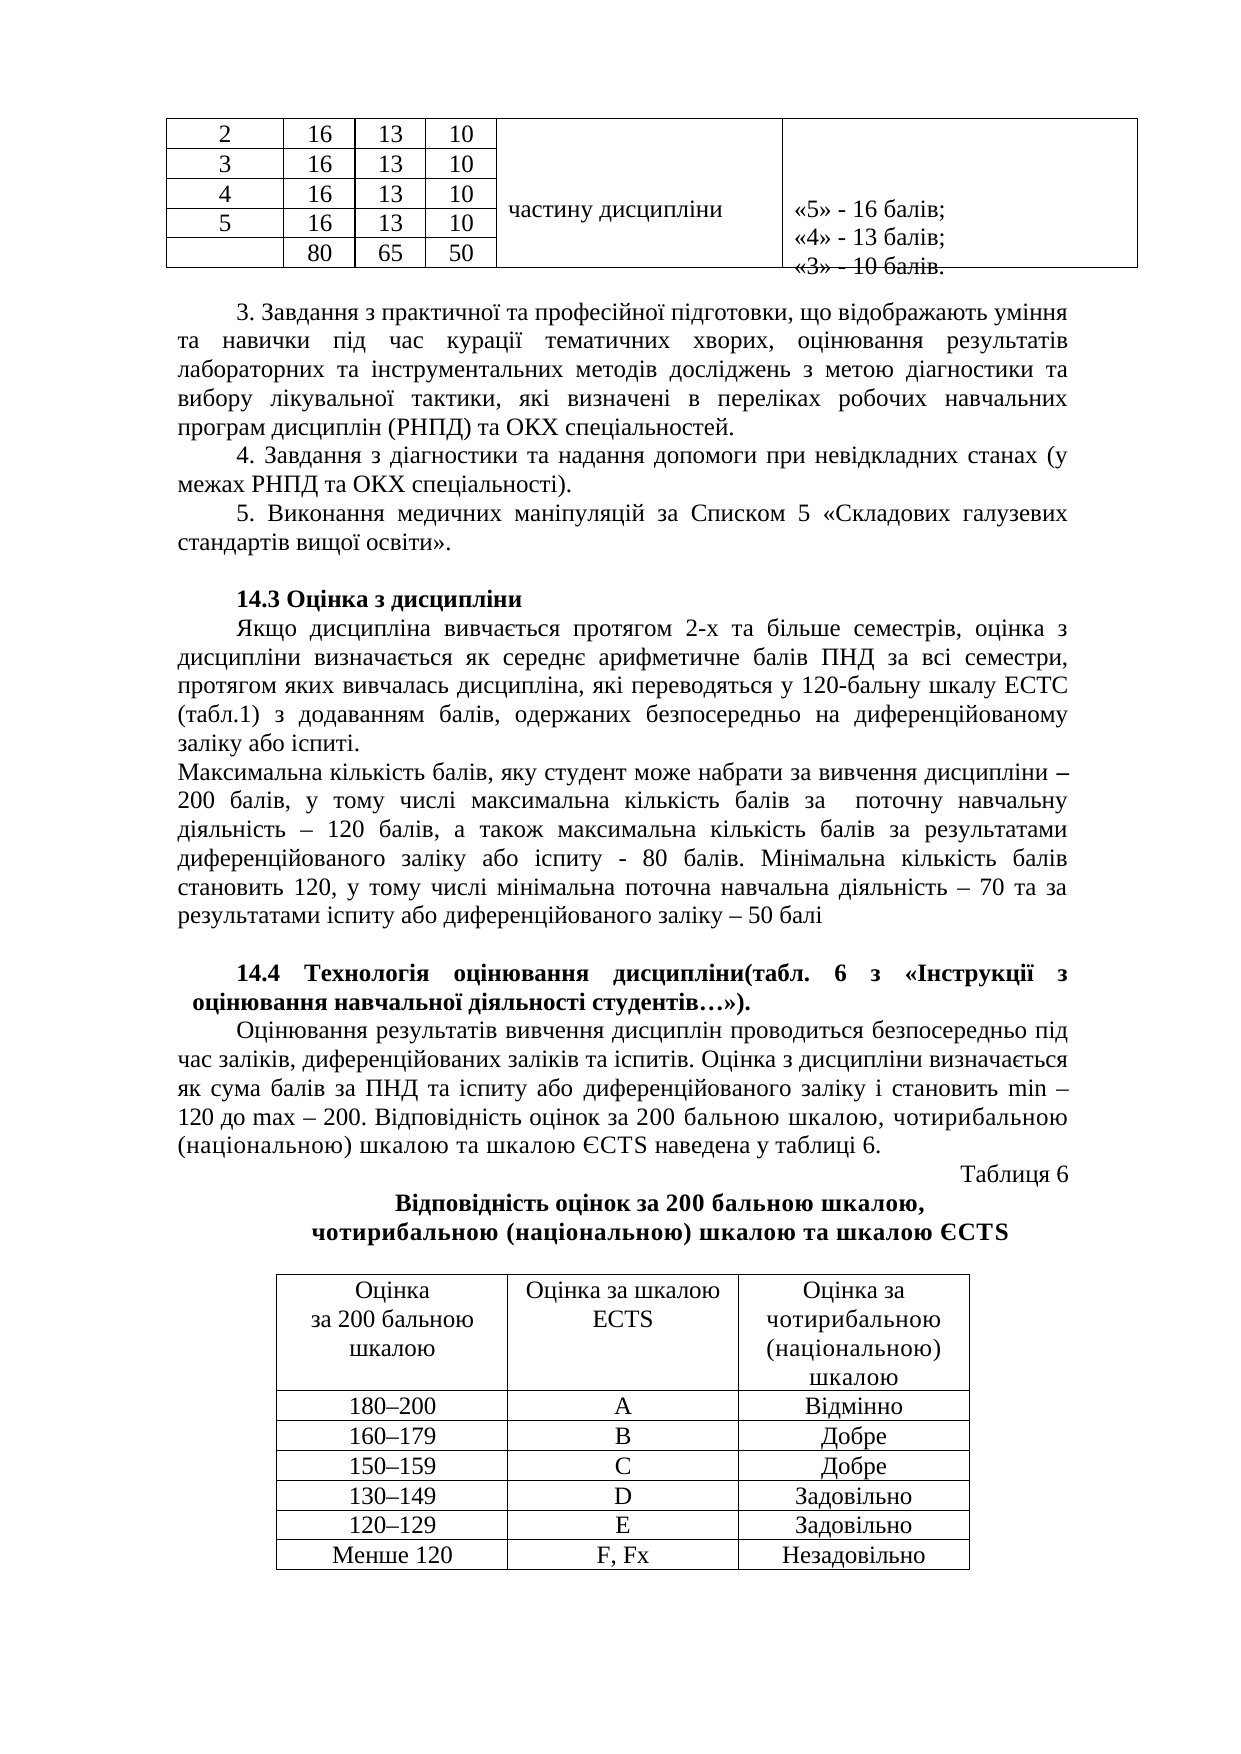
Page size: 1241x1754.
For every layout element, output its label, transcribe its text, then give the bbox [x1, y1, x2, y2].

text 3. Завдання з практичної та професійної підготовки, що відображають уміння та навички під час курації тематичних хворих, оцінювання результатів лабораторних та інструментальних методів досліджень з метою діагностики та вибору лікувальної тактики, які визначені в переліках робочих навчальних програм дисциплін (РНПД) та ОКХ спеціальностей. [177, 297, 1069, 441]
text Оцінювання результатів вивчення дисциплін проводиться безпосередньо під час заліків, диференційованих заліків та іспитів. Оцінка з дисципліни визначається як сума балів за ПНД та іспиту або диференційованого заліку і становить min – 120 до max – 200. Відповідність оцінок за 200 бальною шкалою, чотирибальною (національною) шкалою та шкалою ЄСТS наведена у таблиці 6. [177, 1016, 1069, 1159]
table_cell 150–159 [277, 1451, 507, 1480]
table_cell А [508, 1391, 738, 1420]
table_cell С [508, 1451, 738, 1480]
table_cell D [508, 1481, 738, 1509]
table_cell Відмінно [739, 1391, 969, 1420]
table_cell 13 [356, 179, 425, 207]
table_cell 180–200 [277, 1391, 507, 1420]
table_cell 3 [167, 149, 283, 178]
text 4. Завдання з діагностики та надання допомоги при невідкладних станах (у межах РНПД та ОКХ спеціальності). [177, 441, 1069, 498]
text Відповідність оцінок за 200 бальною шкалою, [177, 1188, 1069, 1217]
table_cell 80 [284, 238, 354, 267]
table_cell Добре [739, 1451, 969, 1480]
table_cell 120–129 [277, 1511, 507, 1539]
table_cell 13 [356, 149, 425, 178]
table_cell F, Fx [508, 1540, 738, 1569]
table_cell Менше 120 [277, 1540, 507, 1569]
table_cell 2 [167, 119, 283, 148]
table_header Оцінка за чотирибальною (національною) шкалою [739, 1275, 969, 1390]
table_cell В [508, 1421, 738, 1450]
text 14.3 Оцінка з дисципліни [192, 584, 1069, 613]
table_cell 130–149 [277, 1481, 507, 1509]
table_cell 65 [356, 238, 425, 267]
table_cell 16 [284, 179, 354, 207]
table_cell 13 [356, 209, 425, 237]
table_cell 160–179 [277, 1421, 507, 1450]
table_cell 13 [356, 119, 425, 148]
table_cell 50 [426, 238, 496, 267]
table_cell Незадовільно [739, 1540, 969, 1569]
table_cell 10 [426, 119, 496, 148]
table_cell 16 [284, 209, 354, 237]
table_cell [167, 238, 283, 267]
text 5. Виконання медичних маніпуляцій за Списком 5 «Складових галузевих стандартів вищої освіти». [177, 498, 1069, 556]
table_cell 10 [426, 209, 496, 237]
table_cell Задовільно [739, 1481, 969, 1509]
table_cell 16 [284, 149, 354, 178]
table_cell Добре [739, 1421, 969, 1450]
table_cell 16 [284, 119, 354, 148]
text Максимальна кількість балів, яку студент може набрати за вивчення дисципліни – 200 балів, у тому числі максимальна кількість балів за поточну навчальну діяльність – 120 балів, а також максимальна кількість балів за результатами диференційованого заліку або іспиту - 80 балів. Мінімальна кількість балів становить 120, у тому числі мінімальна поточна навчальна діяльність – 70 та за результатами іспиту або диференційованого заліку – 50 балі [177, 757, 1069, 929]
text 14.4 Технологія оцінювання дисципліни(табл. 6 з «Інструкції з оцінювання навчальної діяльності студентів…»). [192, 958, 1069, 1016]
table_cell E [508, 1511, 738, 1539]
table_cell 5 [167, 209, 283, 237]
table_header Оцінка за 200 бальною шкалою [277, 1275, 507, 1390]
text Якщо дисципліна вивчається протягом 2-х та більше семестрів, оцінка з дисципліни визначається як середнє арифметичне балів ПНД за всі семестри, протягом яких вивчалась дисципліна, які переводяться у 120-бальну шкалу ЕСТС (табл.1) з додаванням балів, одержаних безпосередньо на диференційованому заліку або іспиті. [177, 613, 1069, 757]
text Таблиця 6 [177, 1159, 1069, 1188]
table_cell Задовільно [739, 1511, 969, 1539]
table_cell 10 [426, 149, 496, 178]
table_cell 4 [167, 179, 283, 207]
table_cell 10 [426, 179, 496, 207]
table_header Оцінка за шкалою ECTS [508, 1275, 738, 1390]
text чотирибальною (національною) шкалою та шкалою ЄСТS [177, 1217, 1069, 1246]
